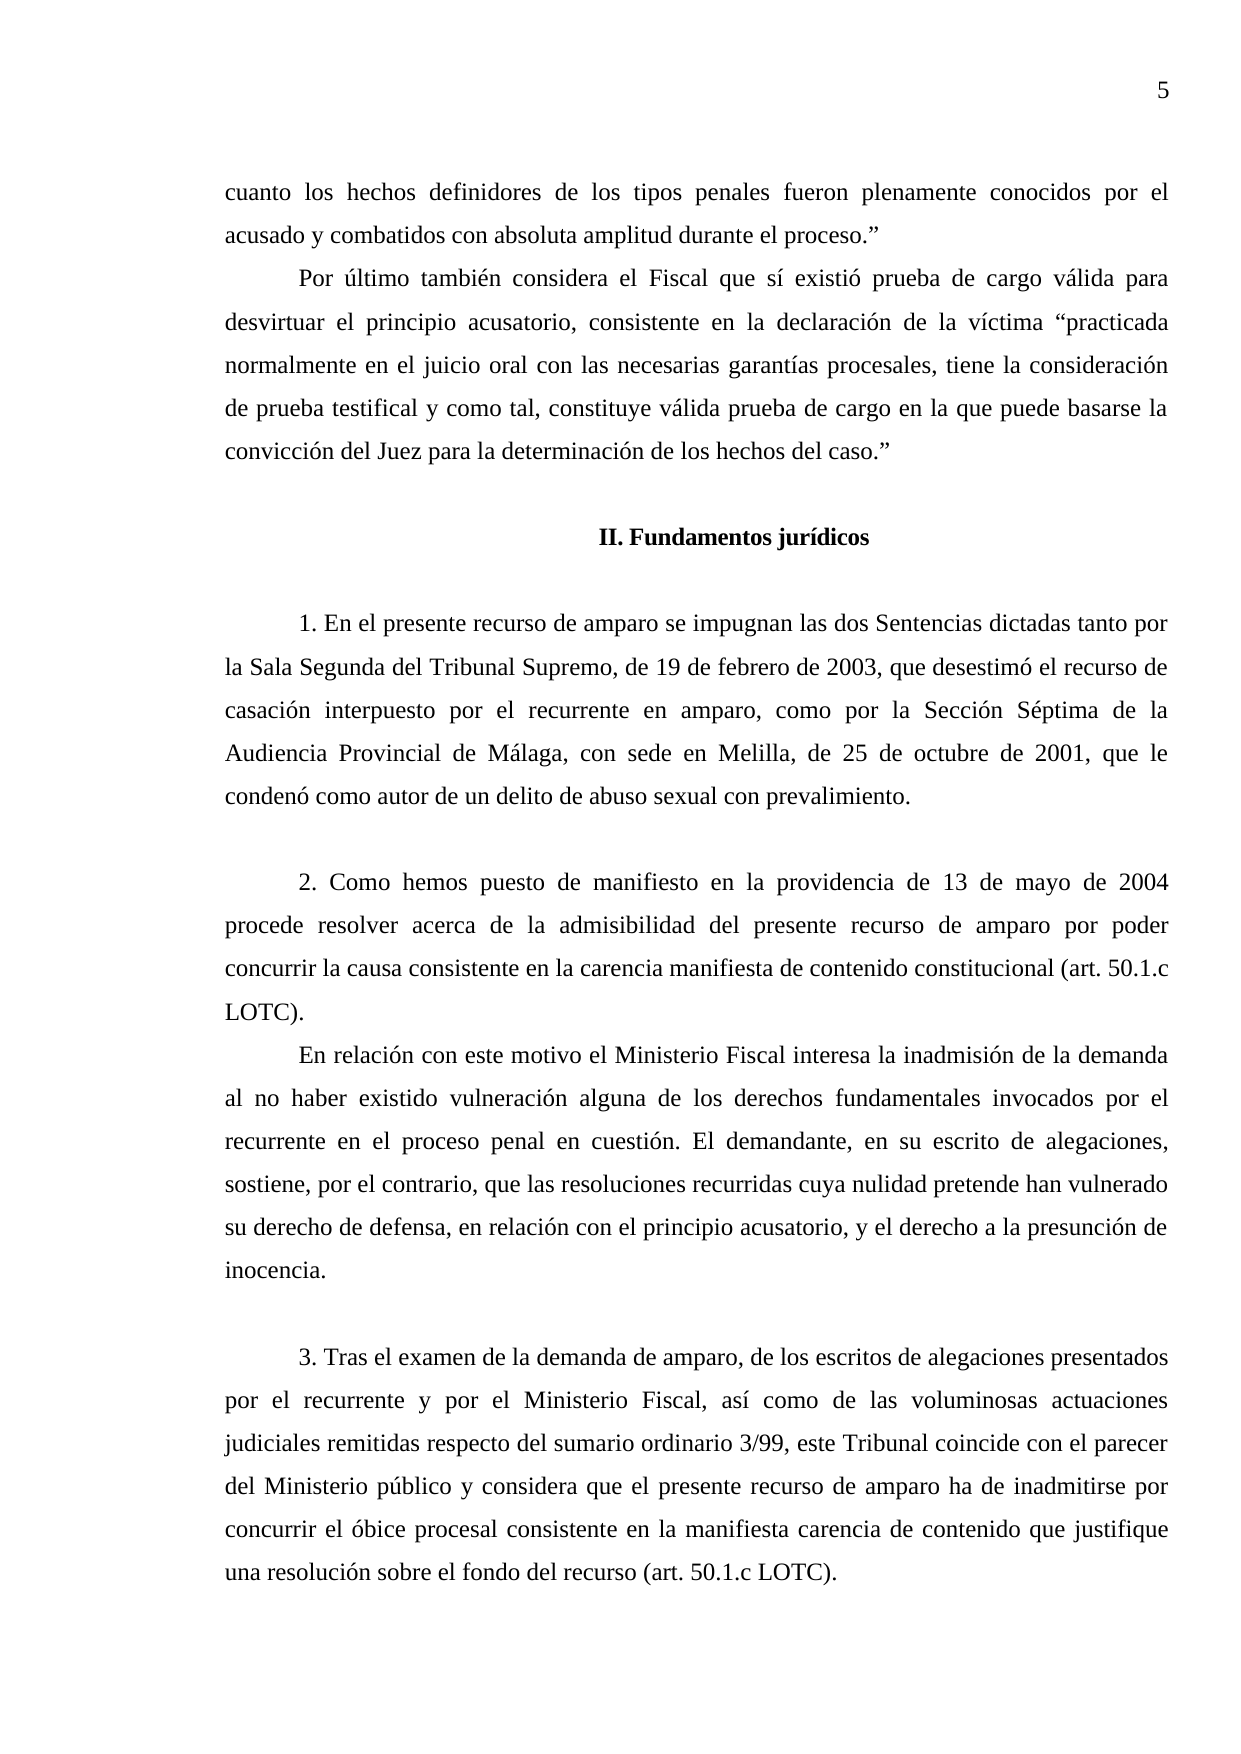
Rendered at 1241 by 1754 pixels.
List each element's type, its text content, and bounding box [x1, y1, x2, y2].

text 3. Tras el examen de la demanda de amparo, de los escritos de alegaciones presentados por el recurrente y por el Ministerio Fiscal, así como de las voluminosas actuaciones judiciales remitidas respecto del sumario ordinario 3/99, este Tribunal coincide con el parecer del Ministerio público y considera que el presente recurso de amparo ha de inadmitirse por concurrir el óbice procesal consistente en la manifiesta carencia de contenido que justifique una resolución sobre el fondo del recurso (art. 50.1.c LOTC). [224, 1342, 1169, 1586]
text 1. En el presente recurso de amparo se impugnan las dos Sentencias dictadas tanto por la Sala Segunda del Tribunal Supremo, de 19 de febrero de 2003, que desestimó el recurso de casación interpuesto por el recurrente en amparo, como por la Sección Séptima de la Audiencia Provincial de Málaga, con sede en Melilla, de 25 de octubre de 2001, que le condenó como autor de un delito de abuso sexual con prevalimiento. [224, 608, 1169, 810]
text 2. Como hemos puesto de manifiesto en la providencia de 13 de mayo de 2004 procede resolver acerca de la admisibilidad del presente recurso de amparo por poder concurrir la causa consistente en la carencia manifiesta de contenido constitucional (art. 50.1.c LOTC). [224, 867, 1169, 1025]
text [224, 177, 1169, 249]
text En relación con este motivo el Ministerio Fiscal interesa la inadmisión de la demanda al no haber existido vulneración alguna de los derechos fundamentales invocados por el recurrente en el proceso penal en cuestión. El demandante, en su escrito de alegaciones, sostiene, por el contrario, que las resoluciones recurridas cuya nulidad pretende han vulnerado su derecho de defensa, en relación con el principio acusatorio, y el derecho a la presunción de inocencia. [224, 1040, 1169, 1284]
subtitle II. Fundamentos jurídicos [224, 522, 1169, 551]
text Por último también considera el Fiscal que sí existió prueba de cargo válida para desvirtuar el principio acusatorio, consistente en la declaración de la víctima “practicada normalmente en el juicio oral con las necesarias garantías procesales, tiene la consideración de prueba testifical y como tal, constituye válida prueba de cargo en la que puede basarse la convicción del Juez para la determinación de los hechos del caso.” [224, 263, 1169, 465]
